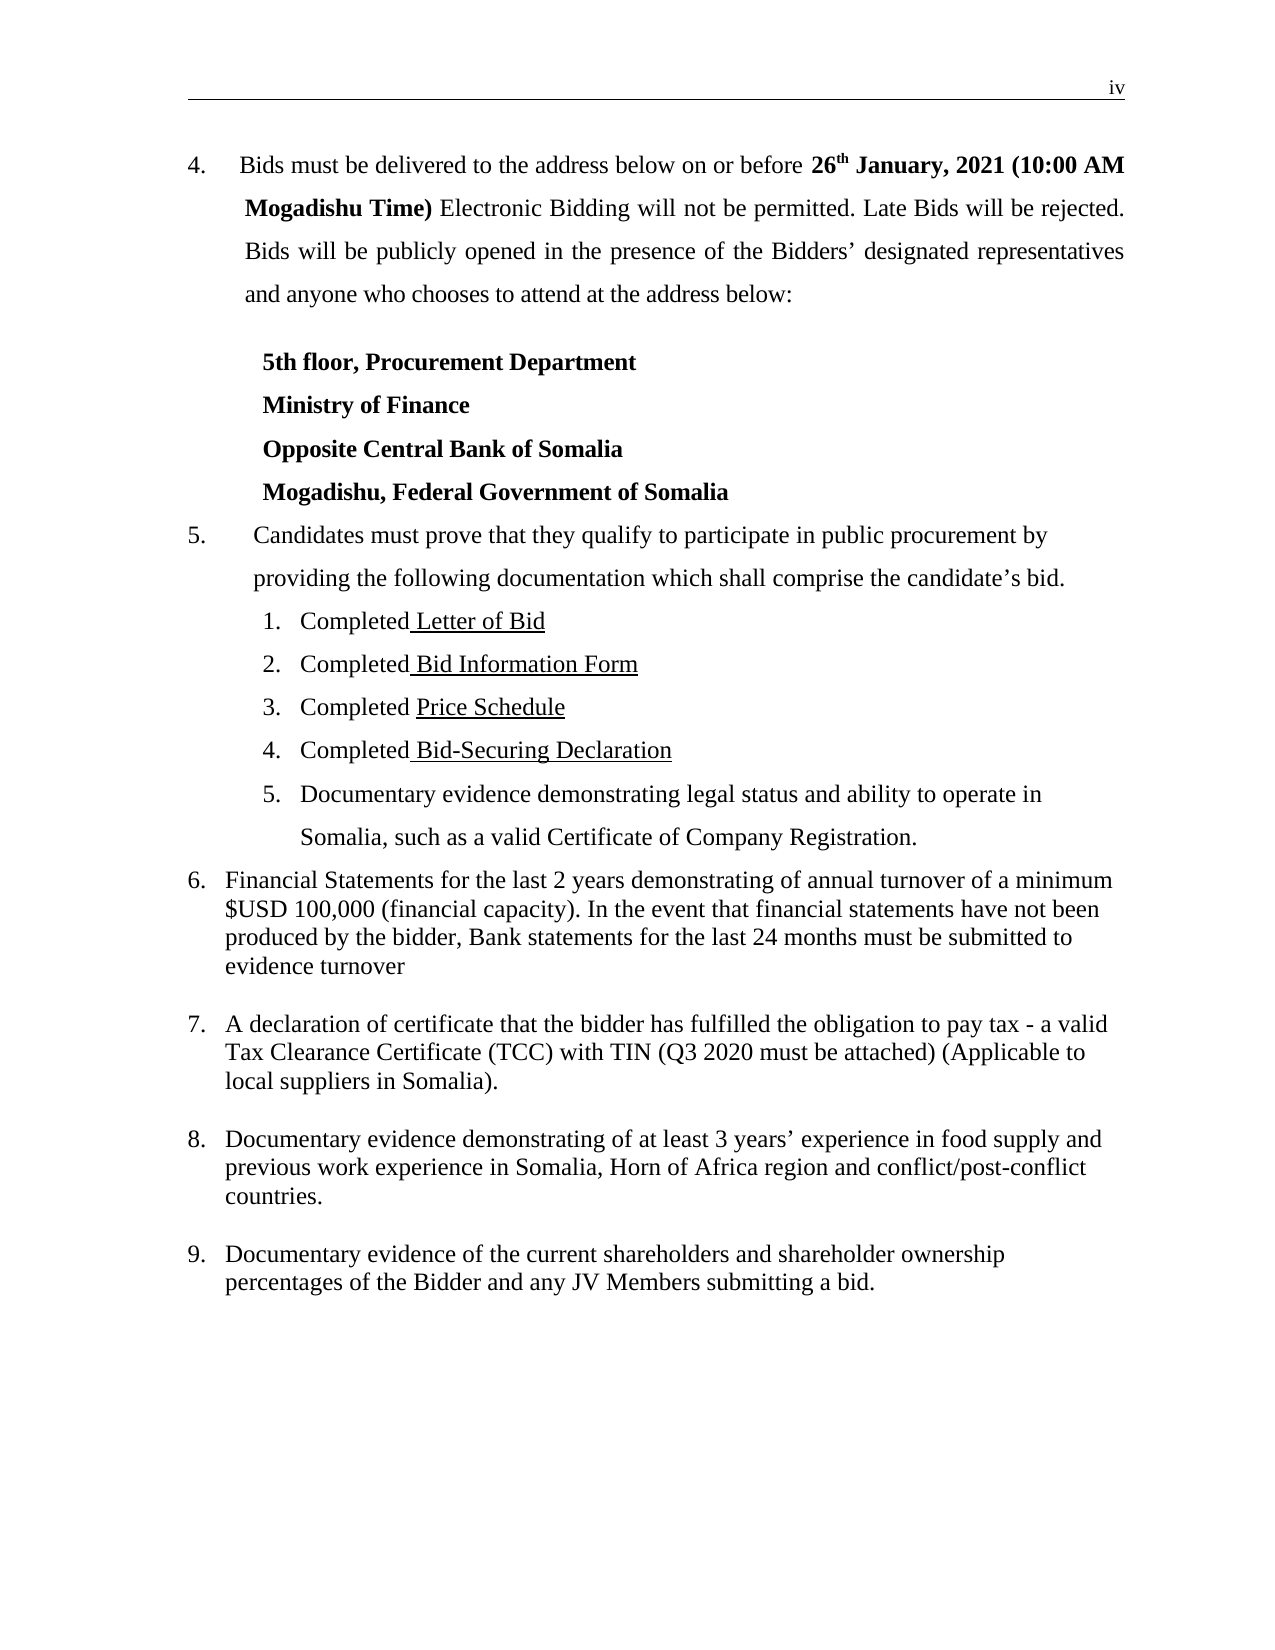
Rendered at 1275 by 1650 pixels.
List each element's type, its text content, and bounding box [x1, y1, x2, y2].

list Completed Bid-Securing Declaration [262, 736, 1125, 764]
text 4. Bids must be delivered to the address below on or before 26th January, 2021 (10:00 AM Mogadishu Time) Electronic Bidding will not be permitted. Late Bids will be rejected. Bids will be publicly opened in the presence of the Bidders’ designated representatives and anyone who chooses to attend at the address below: [187, 150, 1125, 308]
list Completed Letter of Bid [262, 606, 1125, 635]
text 5. Candidates must prove that they qualify to participate in public procurement by providing the following documentation which shall comprise the candidate’s bid. [187, 520, 1125, 592]
list Completed Price Schedule [262, 692, 1125, 721]
text Ministry of Finance [262, 391, 1125, 419]
list Completed Bid Information Form [262, 649, 1125, 678]
text 5th floor, Procurement Department [262, 347, 1125, 376]
list Documentary evidence demonstrating legal status and ability to operate in Somalia, such as a valid Certificate of Company Registration. [262, 779, 1125, 851]
list Documentary evidence of the current shareholders and shareholder ownership percentages of the Bidder and any JV Members submitting a bid. [187, 1239, 1125, 1296]
text Mogadishu, Federal Government of Somalia [262, 477, 1125, 506]
list Documentary evidence demonstrating of at least 3 years’ experience in food supply and previous work experience in Somalia, Horn of Africa region and conflict/post-conflict countries. [187, 1124, 1125, 1210]
list Financial Statements for the last 2 years demonstrating of annual turnover of a minimum $USD 100,000 (financial capacity). In the event that financial statements have not been produced by the bidder, Bank statements for the last 24 months must be submitted to evidence turnover [187, 865, 1125, 980]
text Opposite Central Bank of Somalia [262, 434, 1125, 462]
list A declaration of certificate that the bidder has fulfilled the obligation to pay tax - a valid Tax Clearance Certificate (TCC) with TIN (Q3 2020 must be attached) (Applicable to local suppliers in Somalia). [187, 1009, 1125, 1095]
